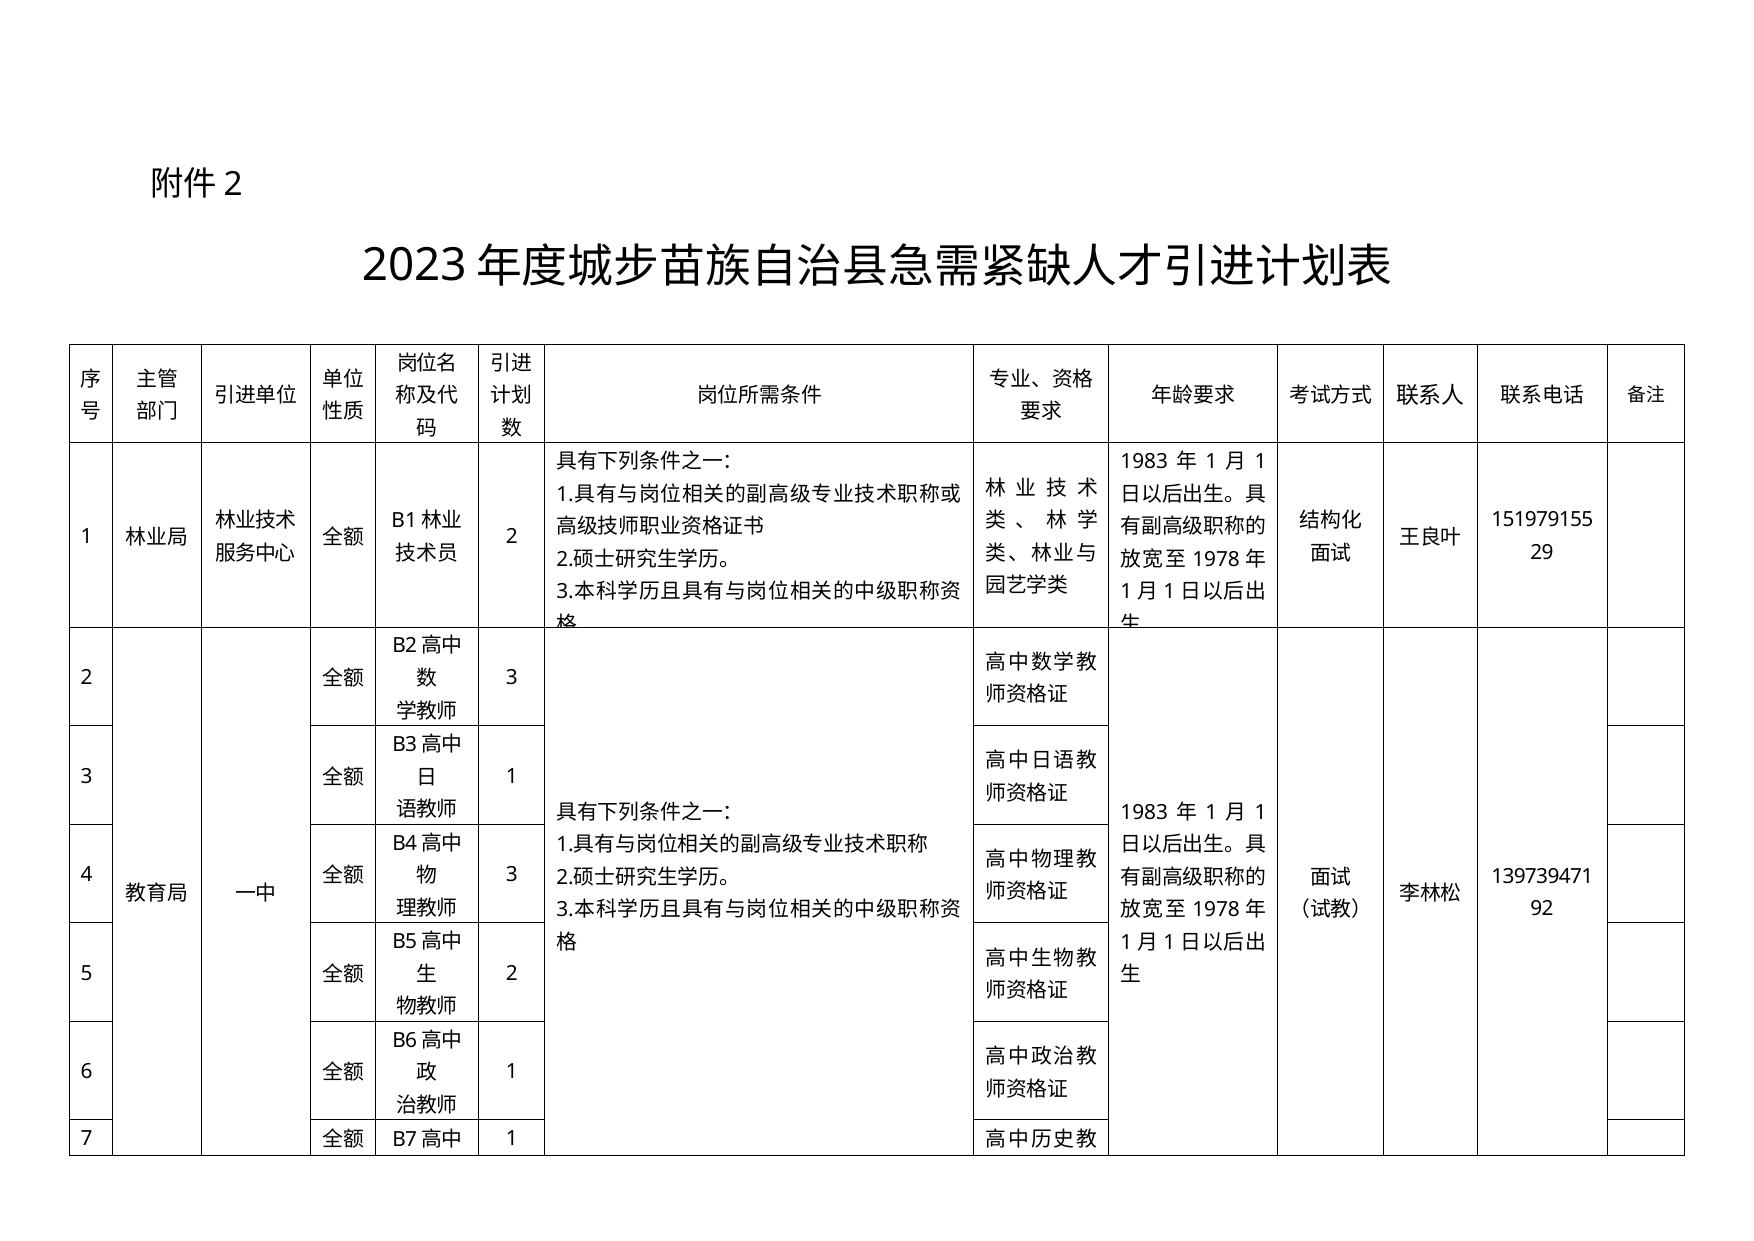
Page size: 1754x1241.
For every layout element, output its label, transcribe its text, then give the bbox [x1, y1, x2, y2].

table_cell 2 [479, 443, 544, 627]
table_cell B1林业技术员 [376, 443, 478, 627]
text 2023年度城步苗族自治县急需紧缺人才引进计划表 [150, 214, 1604, 311]
table_cell 全额 [311, 825, 375, 922]
table_cell [1608, 825, 1684, 922]
table_cell 高中政治教师资格证 [974, 1022, 1108, 1119]
table_cell 5 [70, 923, 112, 1021]
table_cell 高中物理教师资格证 [974, 825, 1108, 922]
table_cell 面试 （试教） [1278, 628, 1383, 1155]
table_header 联系人 [1384, 345, 1477, 442]
table_cell B6高中政 治教师 [376, 1022, 478, 1119]
table_cell 王良叶 [1384, 443, 1477, 627]
table_header 年龄要求 [1109, 345, 1277, 442]
table_cell 1983年1月1日以后出生。具有副高级职称的放宽至1978年1月1日以后出生 [1109, 443, 1277, 627]
table_cell 1 [479, 1022, 544, 1119]
table_header 序号 [70, 345, 112, 442]
table_cell 全额 [311, 726, 375, 824]
table_cell 全额 [311, 443, 375, 627]
table_cell 3 [70, 726, 112, 824]
table_header 引进单位 [202, 345, 310, 442]
table_header 专业、资格要求 [974, 345, 1108, 442]
table_header 引进计划数 [479, 345, 544, 442]
table_cell 高中历史教师资格证 [974, 1120, 1108, 1155]
table_cell 李林松 [1384, 628, 1477, 1155]
text 附件2 [150, 149, 1604, 214]
table_cell 全额 [311, 1120, 375, 1155]
table_cell [1608, 443, 1684, 627]
table_cell [1608, 726, 1684, 824]
table_cell 高中日语教师资格证 [974, 726, 1108, 824]
table_cell 1 [70, 443, 112, 627]
table_cell 全额 [311, 628, 375, 725]
table_cell 2 [70, 628, 112, 725]
table_cell B4高中物 理教师 [376, 825, 478, 922]
table_cell 具有下列条件之一： 1.具有与岗位相关的副高级专业技术职称 2.硕士研究生学历。 3.本科学历且具有与岗位相关的中级职称资格 [545, 628, 973, 1155]
table_cell 全额 [311, 1022, 375, 1119]
table_cell 1983年1月1日以后出生。具有副高级职称的放宽至1978年1月1日以后出生 [1109, 628, 1277, 1155]
table_cell B7高中历 史教师 [376, 1120, 478, 1155]
table_cell [1608, 923, 1684, 1021]
table_cell 林业技术类、林学类、林业与园艺学类 [974, 443, 1108, 627]
table_cell B3高中日 语教师 [376, 726, 478, 824]
table_cell 13973947192 [1478, 628, 1607, 1155]
table_header 联系电话 [1478, 345, 1607, 442]
table_cell [1608, 1120, 1684, 1155]
table_cell 全额 [311, 923, 375, 1021]
table_cell B2高中数 学教师 [376, 628, 478, 725]
table_cell 林业技术服务中心 [202, 443, 310, 627]
table_cell 林业局 [113, 443, 201, 627]
table_header 考试方式 [1278, 345, 1383, 442]
table_header 单位性质 [311, 345, 375, 442]
table_cell 3 [479, 825, 544, 922]
table_cell [1608, 1022, 1684, 1119]
table_cell 6 [70, 1022, 112, 1119]
table_cell 教育局 [113, 628, 201, 1155]
table_cell 15197915529 [1478, 443, 1607, 627]
table_header 岗位名称及代码 [376, 345, 478, 442]
table_cell 一中 [202, 628, 310, 1155]
table_cell 具有下列条件之一： 1.具有与岗位相关的副高级专业技术职称或高级技师职业资格证书 2.硕士研究生学历。 3.本科学历且具有与岗位相关的中级职称资格 [545, 443, 973, 627]
table_cell B5高中生 物教师 [376, 923, 478, 1021]
table_cell 高中数学教师资格证 [974, 628, 1108, 725]
table_cell 7 [70, 1120, 112, 1155]
table_header 岗位所需条件 [545, 345, 973, 442]
table_cell 3 [479, 628, 544, 725]
table_cell 结构化 面试 [1278, 443, 1383, 627]
table_cell 1 [479, 726, 544, 824]
table_cell 1 [479, 1120, 544, 1155]
table_cell [1608, 628, 1684, 725]
table_cell 2 [479, 923, 544, 1021]
table_cell 4 [70, 825, 112, 922]
table_header 主管 部门 [113, 345, 201, 442]
table_header 备注 [1608, 345, 1684, 442]
table_cell 高中生物教师资格证 [974, 923, 1108, 1021]
